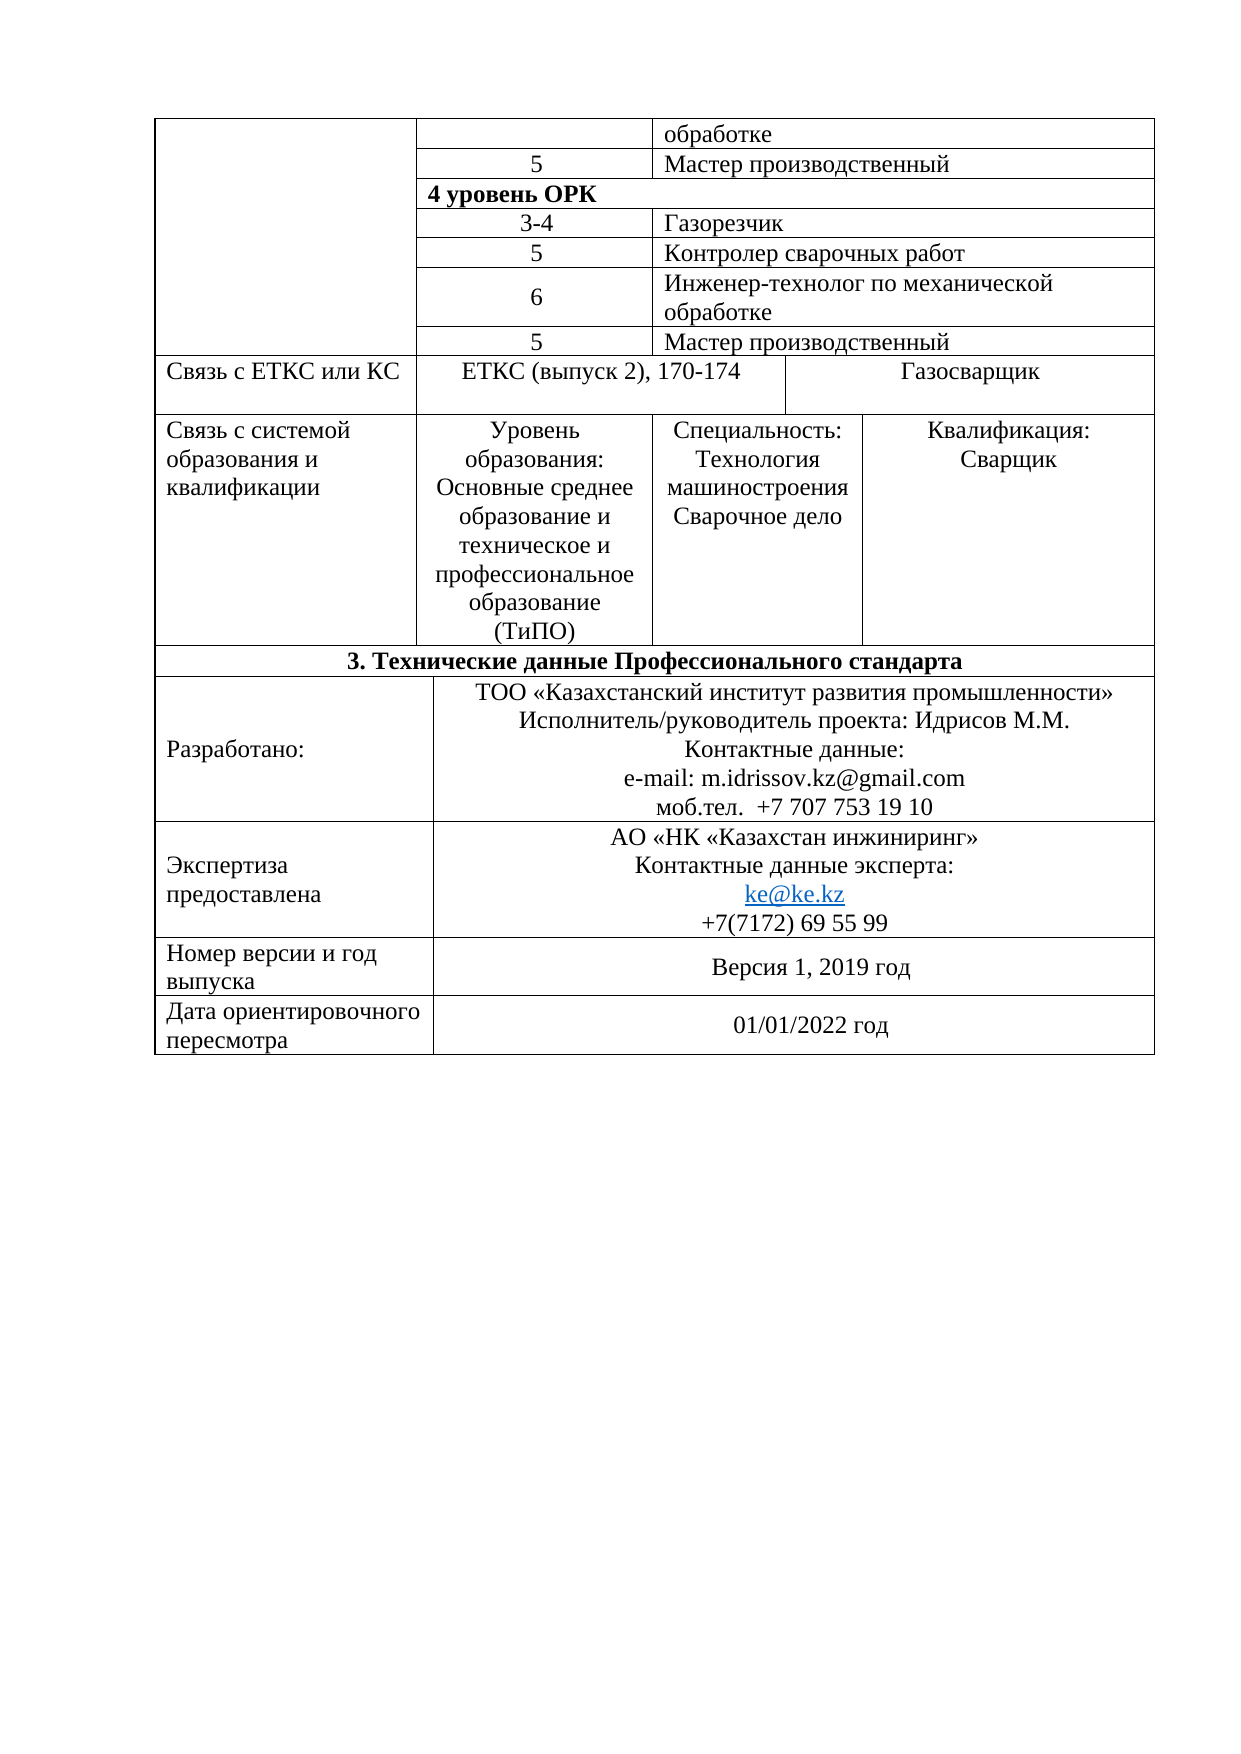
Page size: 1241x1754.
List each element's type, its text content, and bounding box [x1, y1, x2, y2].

table_cell 6 [417, 268, 652, 326]
table_cell 6 [417, 119, 652, 148]
table_cell 3-4 [417, 209, 652, 237]
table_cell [653, 268, 1154, 326]
table_cell 5 [417, 327, 652, 355]
table_cell Уровень образования: Основные среднее образование и техническое и профессиональное образование (ТиПО) [417, 415, 652, 645]
table_cell Версия 1, 2019 год [434, 938, 1154, 995]
table_cell 01/01/2022 год [434, 996, 1154, 1054]
table_cell Специальность: Технология машиностроения Сварочное дело [653, 415, 862, 645]
table_cell ЕТКС (выпуск 2), 170-174 [417, 356, 785, 414]
table_cell Экспертиза предоставлена [156, 822, 433, 937]
table_cell Мастер производственный [653, 149, 1154, 178]
table_cell Связь с ЕТКС или КС [156, 356, 416, 414]
table_cell 4 уровень ОРК [417, 179, 1154, 207]
table_cell Газосварщик [786, 356, 1154, 414]
table_cell Разработано: [156, 677, 433, 821]
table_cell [653, 119, 1154, 148]
table_cell Квалификация: Сварщик [863, 415, 1154, 645]
table_cell Газорезчик [653, 209, 1154, 237]
table_cell 5 [417, 238, 652, 267]
table_cell Мастер производственный [653, 327, 1154, 355]
table_cell Дата ориентировочного пересмотра [156, 996, 433, 1054]
table_cell 5 [417, 149, 652, 178]
table_cell 3. Технические данные Профессионального стандарта [156, 646, 1154, 676]
table_cell АО «НК «Казахстан инжиниринг» Контактные данные эксперта: ke@ke.kz +7(7172) 69 55 99 [434, 822, 1154, 937]
table_cell Контролер сварочных работ [653, 238, 1154, 267]
table_cell Номер версии и год выпуска [156, 938, 433, 995]
table_cell ТОО «Казахстанский институт развития промышленности» Исполнитель/руководитель проекта: Идрисов М.М. Контактные данные: e-mail: m.idrissov.kz@gmail.com моб.тел. +7 707 753 19 10 [434, 677, 1154, 821]
table_cell Связь с системой образования и квалификации [156, 415, 416, 645]
